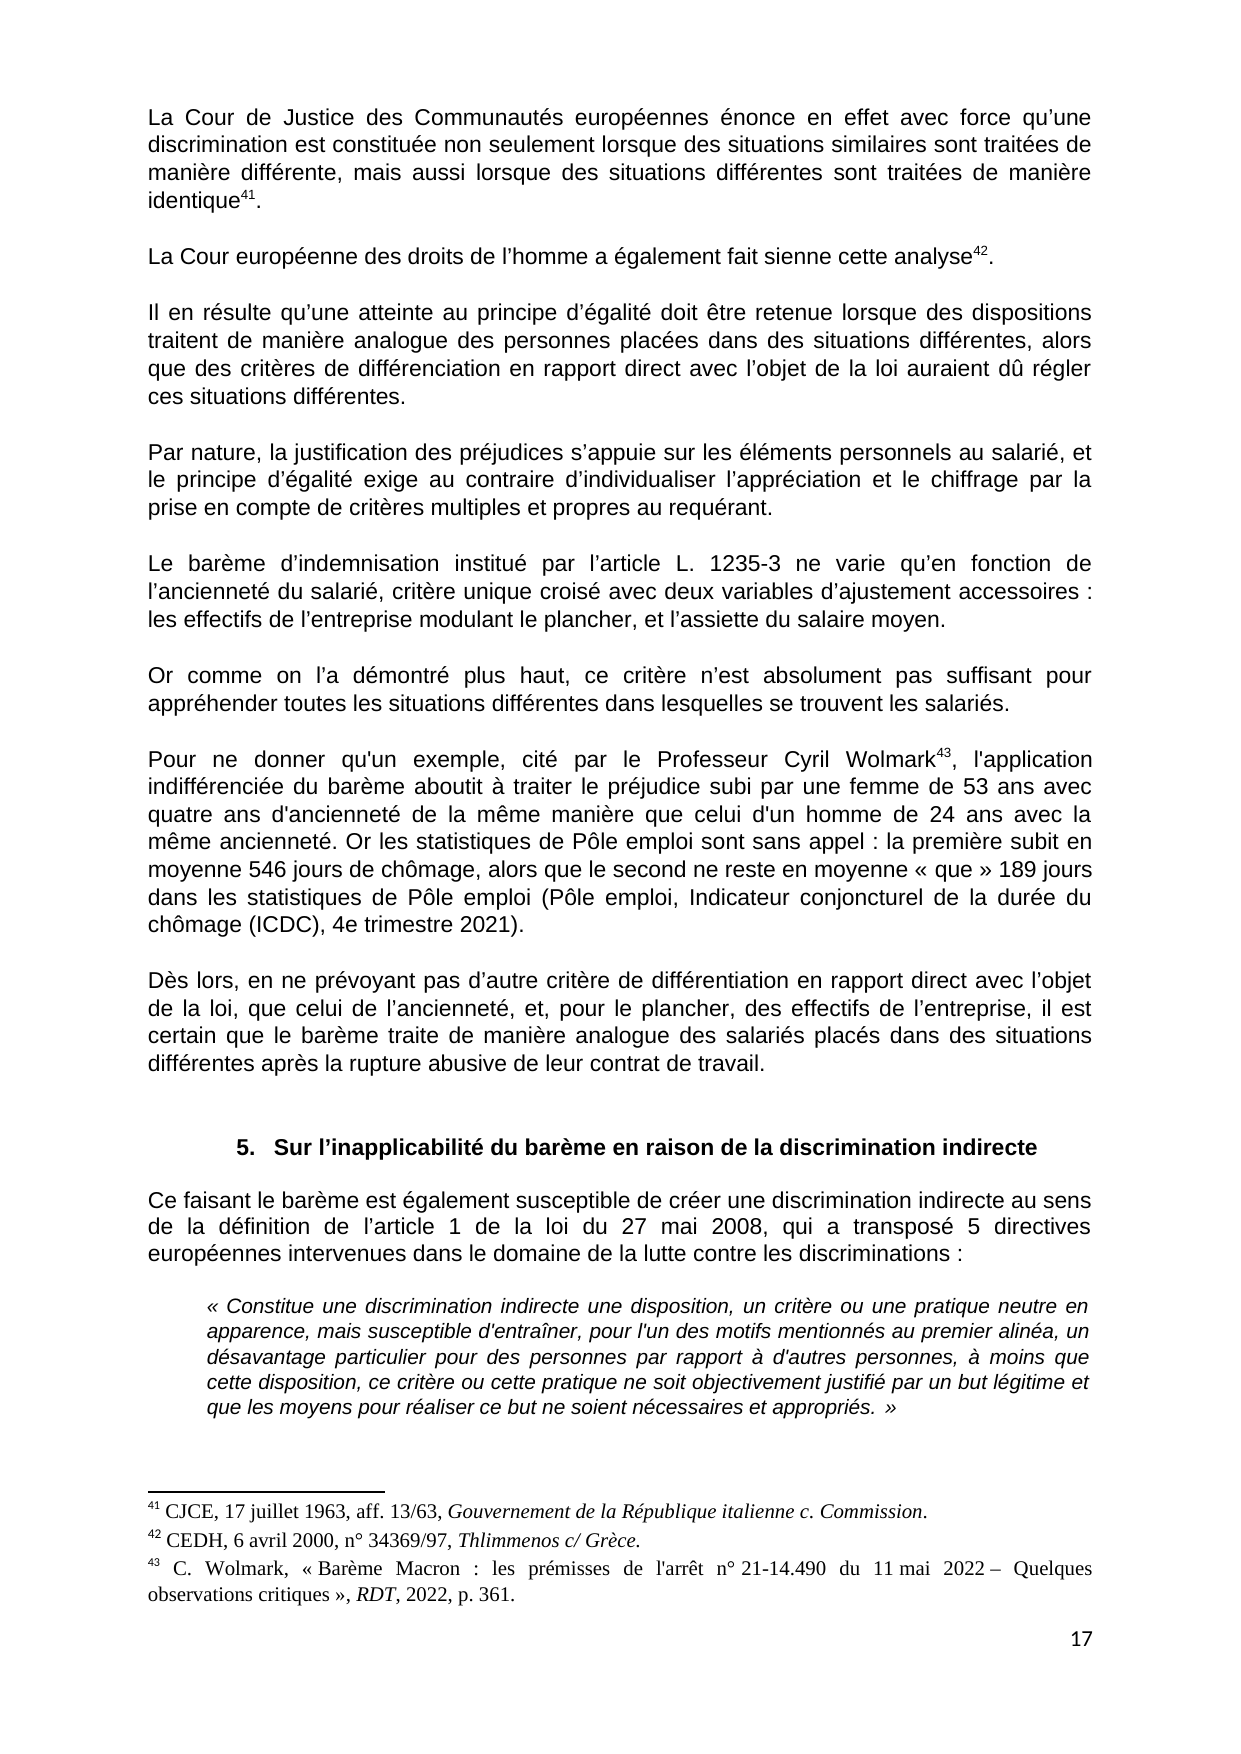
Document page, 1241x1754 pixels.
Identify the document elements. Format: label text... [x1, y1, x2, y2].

text La Cour de Justice des Communautés européennes énonce en effet avec force qu’une discrimination est constituée non seulement lorsque des situations similaires sont traitées de manière différente, mais aussi lorsque des situations différentes sont traitées de manière identique. [148, 103, 1093, 213]
text Or comme on l’a démontré plus haut, ce critère n’est absolument pas suffisant pour appréhender toutes les situations différentes dans lesquelles se trouvent les salariés. [148, 662, 1093, 716]
text « Constitue une discrimination indirecte une disposition, un critère ou une pratique neutre en apparence, mais susceptible d'entraîner, pour l'un des motifs mentionnés au premier alinéa, un désavantage particulier pour des personnes par rapport à d'autres personnes, à moins que cette disposition, ce critère ou cette pratique ne soit objectivement justifié par un but légitime et que les moyens pour réaliser ce but ne soient nécessaires et appropriés. » [207, 1294, 1093, 1419]
text Ce faisant le barème est également susceptible de créer une discrimination indirecte au sens de la définition de l’article 1 de la loi du 27 mai 2008, qui a transposé 5 directives européennes intervenues dans le domaine de la lutte contre les discriminations : [148, 1187, 1093, 1266]
text Dès lors, en ne prévoyant pas d’autre critère de différentiation en rapport direct avec l’objet de la loi, que celui de l’ancienneté, et, pour le plancher, des effectifs de l’entreprise, il est certain que le barème traite de manière analogue des salariés placés dans des situations différentes après la rupture abusive de leur contrat de travail. [148, 967, 1093, 1077]
text Par nature, la justification des préjudices s’appuie sur les éléments personnels au salarié, et le principe d’égalité exige au contraire d’individualiser l’appréciation et le chiffrage par la prise en compte de critères multiples et propres au requérant. [148, 438, 1093, 521]
list Sur l’inapplicabilité du barème en raison de la discrimination indirecte [236, 1134, 1093, 1161]
text Il en résulte qu’une atteinte au principe d’égalité doit être retenue lorsque des dispositions traitent de manière analogue des personnes placées dans des situations différentes, alors que des critères de différenciation en rapport direct avec l’objet de la loi auraient dû régler ces situations différentes. [148, 299, 1093, 409]
text Le barème d’indemnisation institué par l’article L. 1235-3 ne varie qu’en fonction de l’ancienneté du salarié, critère unique croisé avec deux variables d’ajustement accessoires : les effectifs de l’entreprise modulant le plancher, et l’assiette du salaire moyen. [148, 550, 1093, 632]
text Pour ne donner qu'un exemple, cité par le Professeur Cyril Wolmark, l'application indifférenciée du barème aboutit à traiter le préjudice subi par une femme de 53 ans avec quatre ans d'ancienneté de la même manière que celui d'un homme de 24 ans avec la même ancienneté. Or les statistiques de Pôle emploi sont sans appel : la première subit en moyenne 546 jours de chômage, alors que le second ne reste en moyenne « que » 189 jours dans les statistiques de Pôle emploi (Pôle emploi, Indicateur conjoncturel de la durée du chômage (ICDC), 4e trimestre 2021). [148, 746, 1093, 937]
text La Cour européenne des droits de l’homme a également fait sienne cette analyse. [148, 243, 1093, 269]
